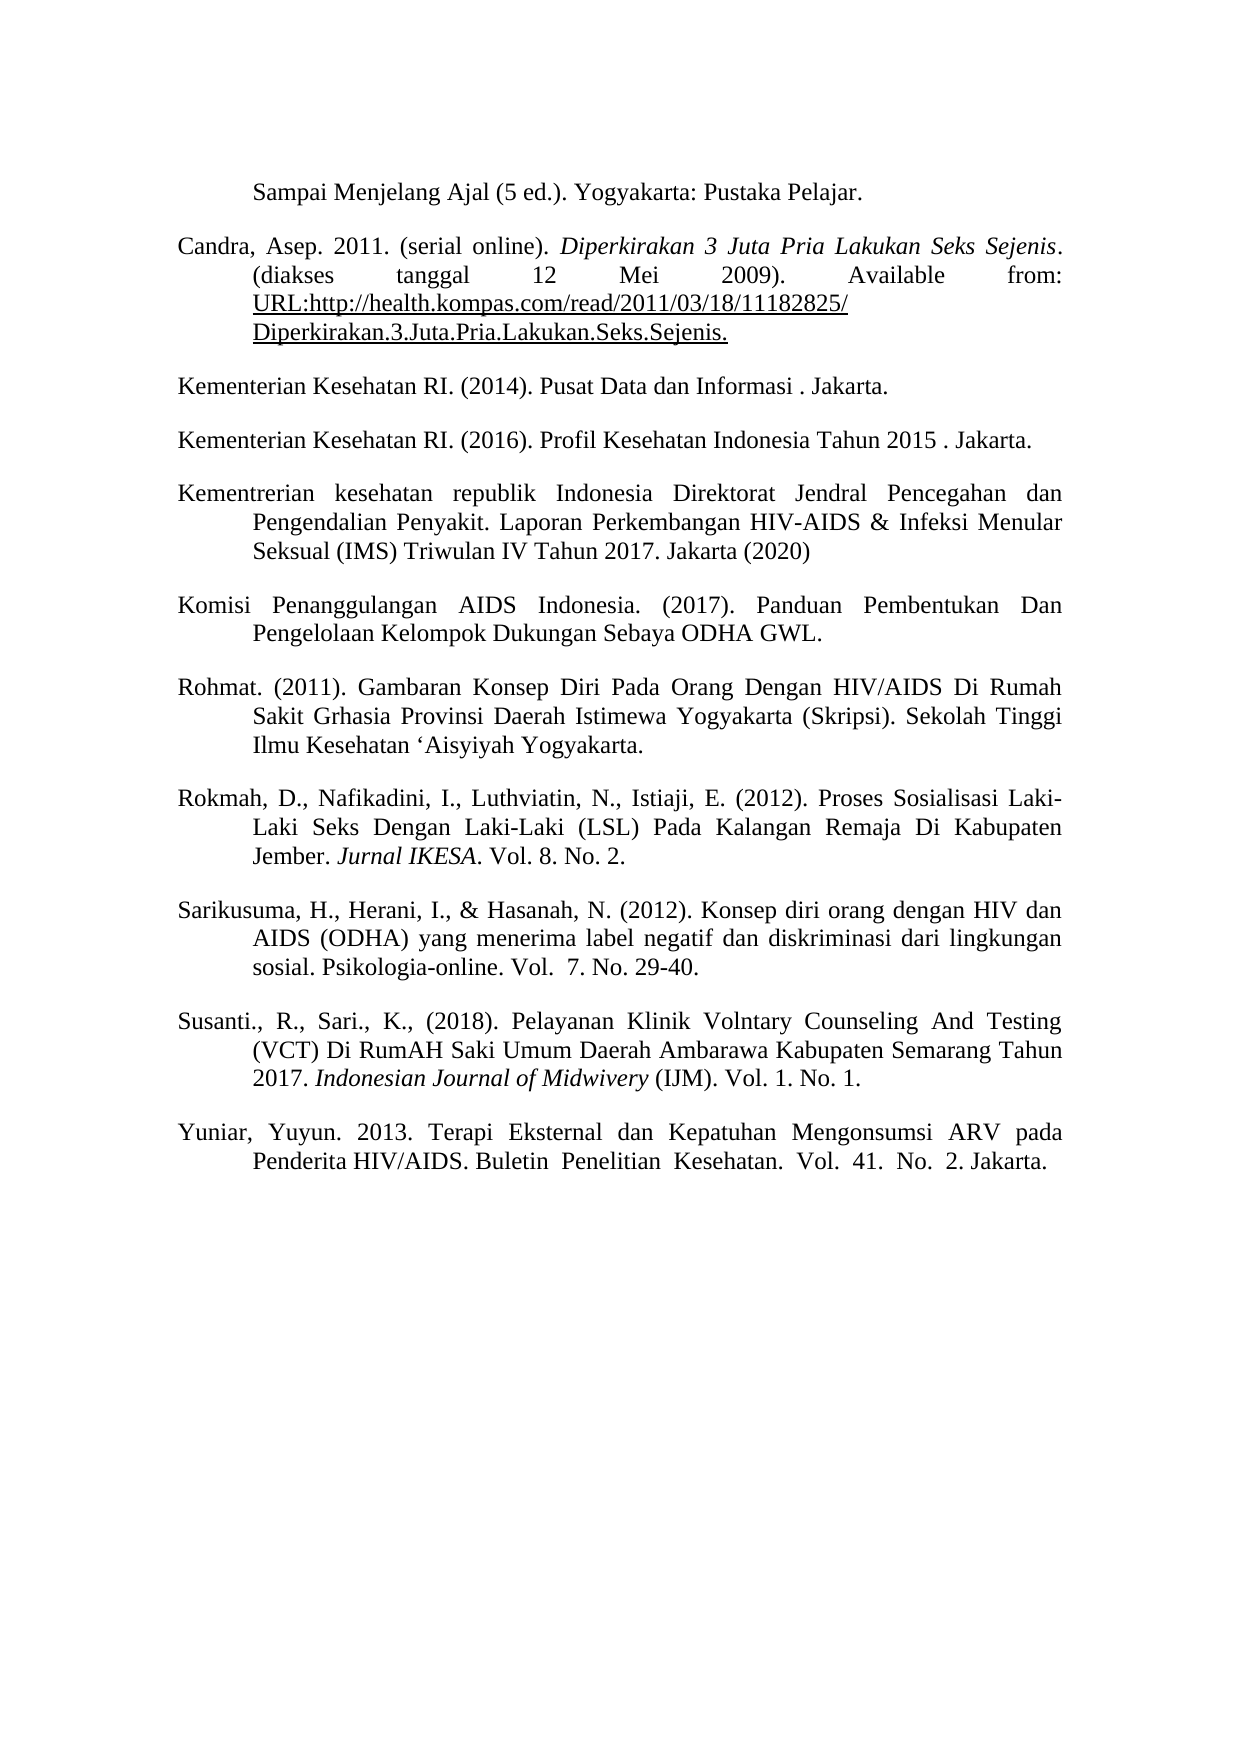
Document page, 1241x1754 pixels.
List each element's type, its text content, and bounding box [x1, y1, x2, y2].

text Susanti., R., Sari., K., (2018). Pelayanan Klinik Volntary Counseling And Testing (VCT) Di RumAH Saki Umum Daerah Ambarawa Kabupaten Semarang Tahun 2017. Indonesian Journal of Midwivery (IJM). Vol. 1. No. 1. [177, 1006, 1063, 1092]
text Sarikusuma, H., Herani, I., & Hasanah, N. (2012). Konsep diri orang dengan HIV dan AIDS (ODHA) yang menerima label negatif dan diskriminasi dari lingkungan sosial. Psikologia-online. Vol. 7. No. 29-40. [177, 895, 1063, 981]
text Rokmah, D., Nafikadini, I., Luthviatin, N., Istiaji, E. (2012). Proses Sosialisasi Laki-Laki Seks Dengan Laki-Laki (LSL) Pada Kalangan Remaja Di Kabupaten Jember. Jurnal IKESA. Vol. 8. No. 2. [177, 783, 1063, 870]
text Komisi Penanggulangan AIDS Indonesia. (2017). Panduan Pembentukan Dan Pengelolaan Kelompok Dukungan Sebaya ODHA GWL. [177, 590, 1063, 647]
text Kementerian Kesehatan RI. (2014). Pusat Data dan Informasi . Jakarta. [177, 371, 1063, 400]
text Candra, Asep. 2011. (serial online). Diperkirakan 3 Juta Pria Lakukan Seks Sejenis. (diakses tanggal 12 Mei 2009). Available from: URL:http://health.kompas.com/read/2011/03/18/11182825/ Diperkirakan.3.Juta.Pria.Lakukan.Seks.Sejenis. [177, 231, 1063, 346]
text Rohmat. (2011). Gambaran Konsep Diri Pada Orang Dengan HIV/AIDS Di Rumah Sakit Grhasia Provinsi Daerah Istimewa Yogyakarta (Skripsi). Sekolah Tinggi Ilmu Kesehatan ‘Aisyiyah Yogyakarta. [177, 672, 1063, 758]
text Kementerian Kesehatan RI. (2016). Profil Kesehatan Indonesia Tahun 2015 . Jakarta. [177, 425, 1063, 453]
text Yuniar, Yuyun. 2013. Terapi Eksternal dan Kepatuhan Mengonsumsi ARV pada Penderita HIV/AIDS. Buletin Penelitian Kesehatan. Vol. 41. No. 2. Jakarta. [177, 1117, 1063, 1175]
text Kementrerian kesehatan republik Indonesia Direktorat Jendral Pencegahan dan Pengendalian Penyakit. Laporan Perkembangan HIV-AIDS & Infeksi Menular Seksual (IMS) Triwulan IV Tahun 2017. Jakarta (2020) [177, 478, 1063, 565]
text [177, 177, 1063, 206]
